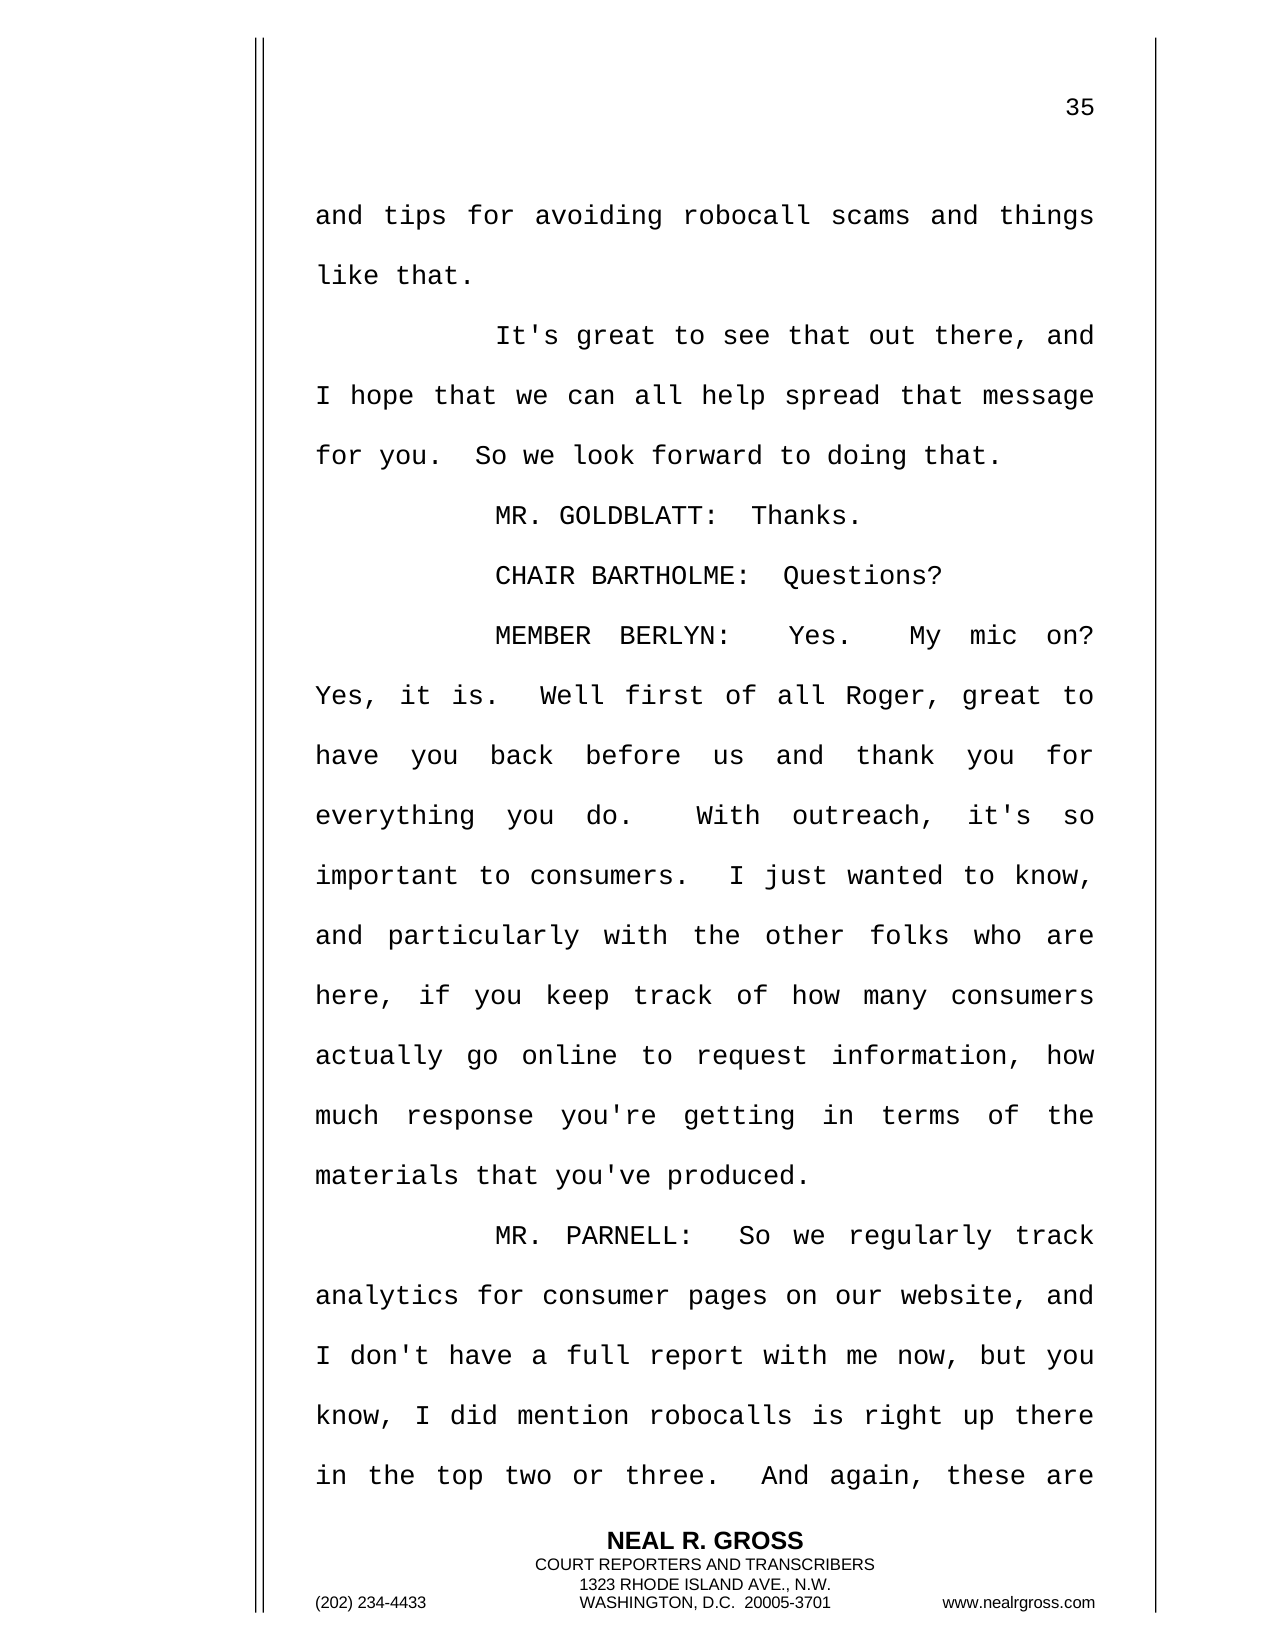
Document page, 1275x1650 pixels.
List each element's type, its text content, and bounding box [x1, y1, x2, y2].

text MEMBER BERLYN: Yes. My mic on? Yes, it is. Well first of all Roger, great to have you back before us and thank you for everything you do. With outreach, it's so important to consumers. I just wanted to know, and particularly with the other folks who are here, if you keep track of how many consumers actually go online to request information, how much response you're getting in terms of the materials that you've produced. [315, 597, 1095, 1197]
text It's great to see that out there, and I hope that we can all help spread that message for you. So we look forward to doing that. [315, 297, 1095, 477]
text MR. GOLDBLATT: Thanks. [315, 477, 1095, 537]
text CHAIR BARTHOLME: Questions? [315, 537, 1095, 597]
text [315, 1197, 1095, 1497]
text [315, 177, 1095, 297]
